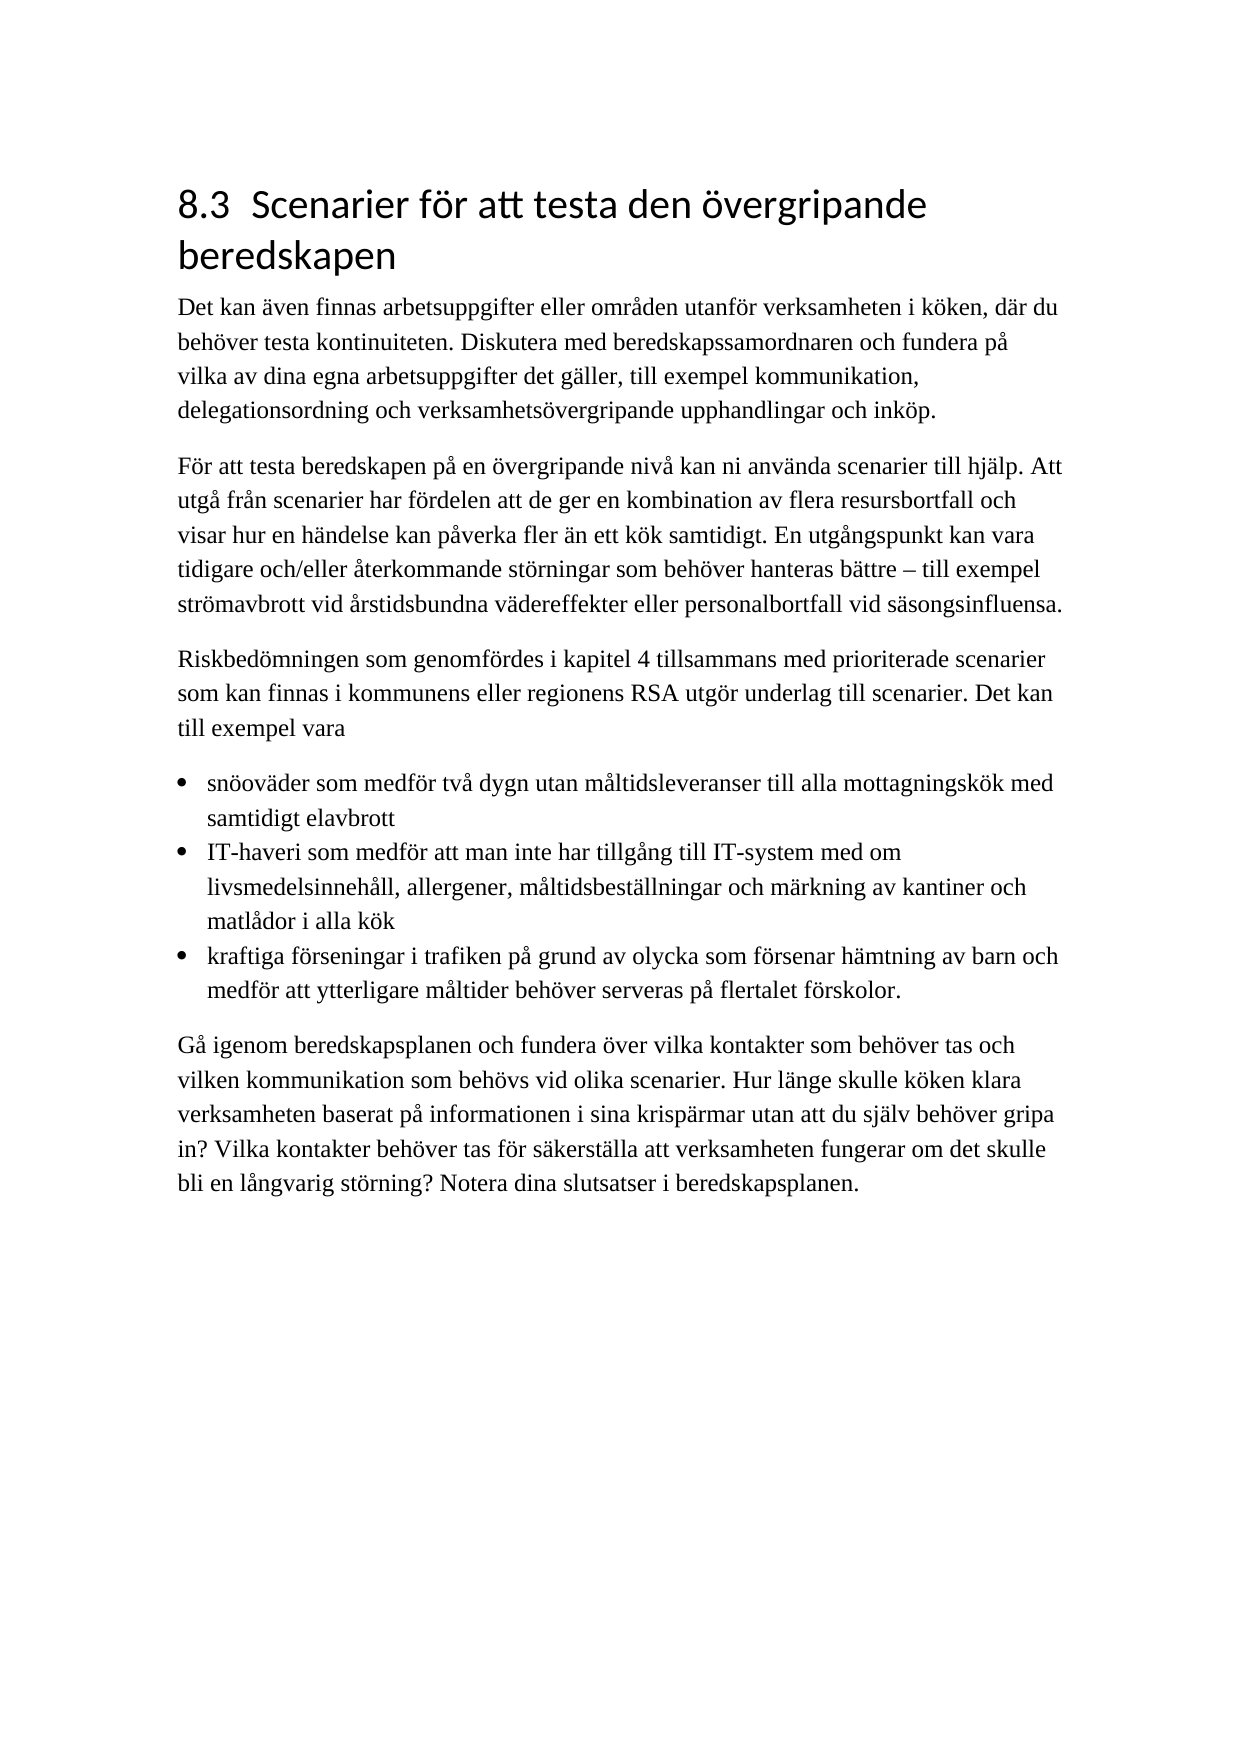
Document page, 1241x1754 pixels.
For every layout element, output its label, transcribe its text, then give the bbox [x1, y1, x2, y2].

text Gå igenom beredskapsplanen och fundera över vilka kontakter som behöver tas och vilken kommunikation som behövs vid olika scenarier. Hur länge skulle köken klara verksamheten baserat på informationen i sina krispärmar utan att du själv behöver gripa in? Vilka kontakter behöver tas för säkerställa att verksamheten fungerar om det skulle bli en långvarig störning? Notera dina slutsatser i beredskapsplanen. [177, 1031, 1063, 1197]
text Det kan även finnas arbetsuppgifter eller områden utanför verksamheten i köken, där du behöver testa kontinuiteten. Diskutera med beredskapssamordnaren och fundera på vilka av dina egna arbetsuppgifter det gäller, till exempel kommunikation, delegationsordning och verksamhetsövergripande upphandlingar och inköp. [177, 292, 1063, 424]
text För att testa beredskapen på en övergripande nivå kan ni använda scenarier till hjälp. Att utgå från scenarier har fördelen att de ger en kombination av flera resursbortfall och visar hur en händelse kan påverka fler än ett kök samtidigt. En utgångspunkt kan vara tidigare och/eller återkommande störningar som behöver hanteras bättre – till exempel strömavbrott vid årstidsbundna vädereffekter eller personalbortfall vid säsongsinfluensa. [177, 451, 1063, 617]
subtitle 8.3 Scenarier för att testa den övergripande beredskapen [177, 178, 1063, 279]
text Riskbedömningen som genomfördes i kapitel 4 tillsammans med prioriterade scenarier som kan finnas i kommunens eller regionens RSA utgör underlag till scenarier. Det kan till exempel vara [177, 644, 1063, 742]
list snöoväder som medför två dygn utan måltidsleveranser till alla mottagningskök med samtidigt elavbrott [177, 768, 1063, 832]
list kraftiga förseningar i trafiken på grund av olycka som försenar hämtning av barn och medför att ytterligare måltider behöver serveras på flertalet förskolor. [177, 941, 1063, 1004]
list IT-haveri som medför att man inte har tillgång till IT-system med om livsmedelsinnehåll, allergener, måltidsbeställningar och märkning av kantiner och matlådor i alla kök [177, 837, 1063, 935]
